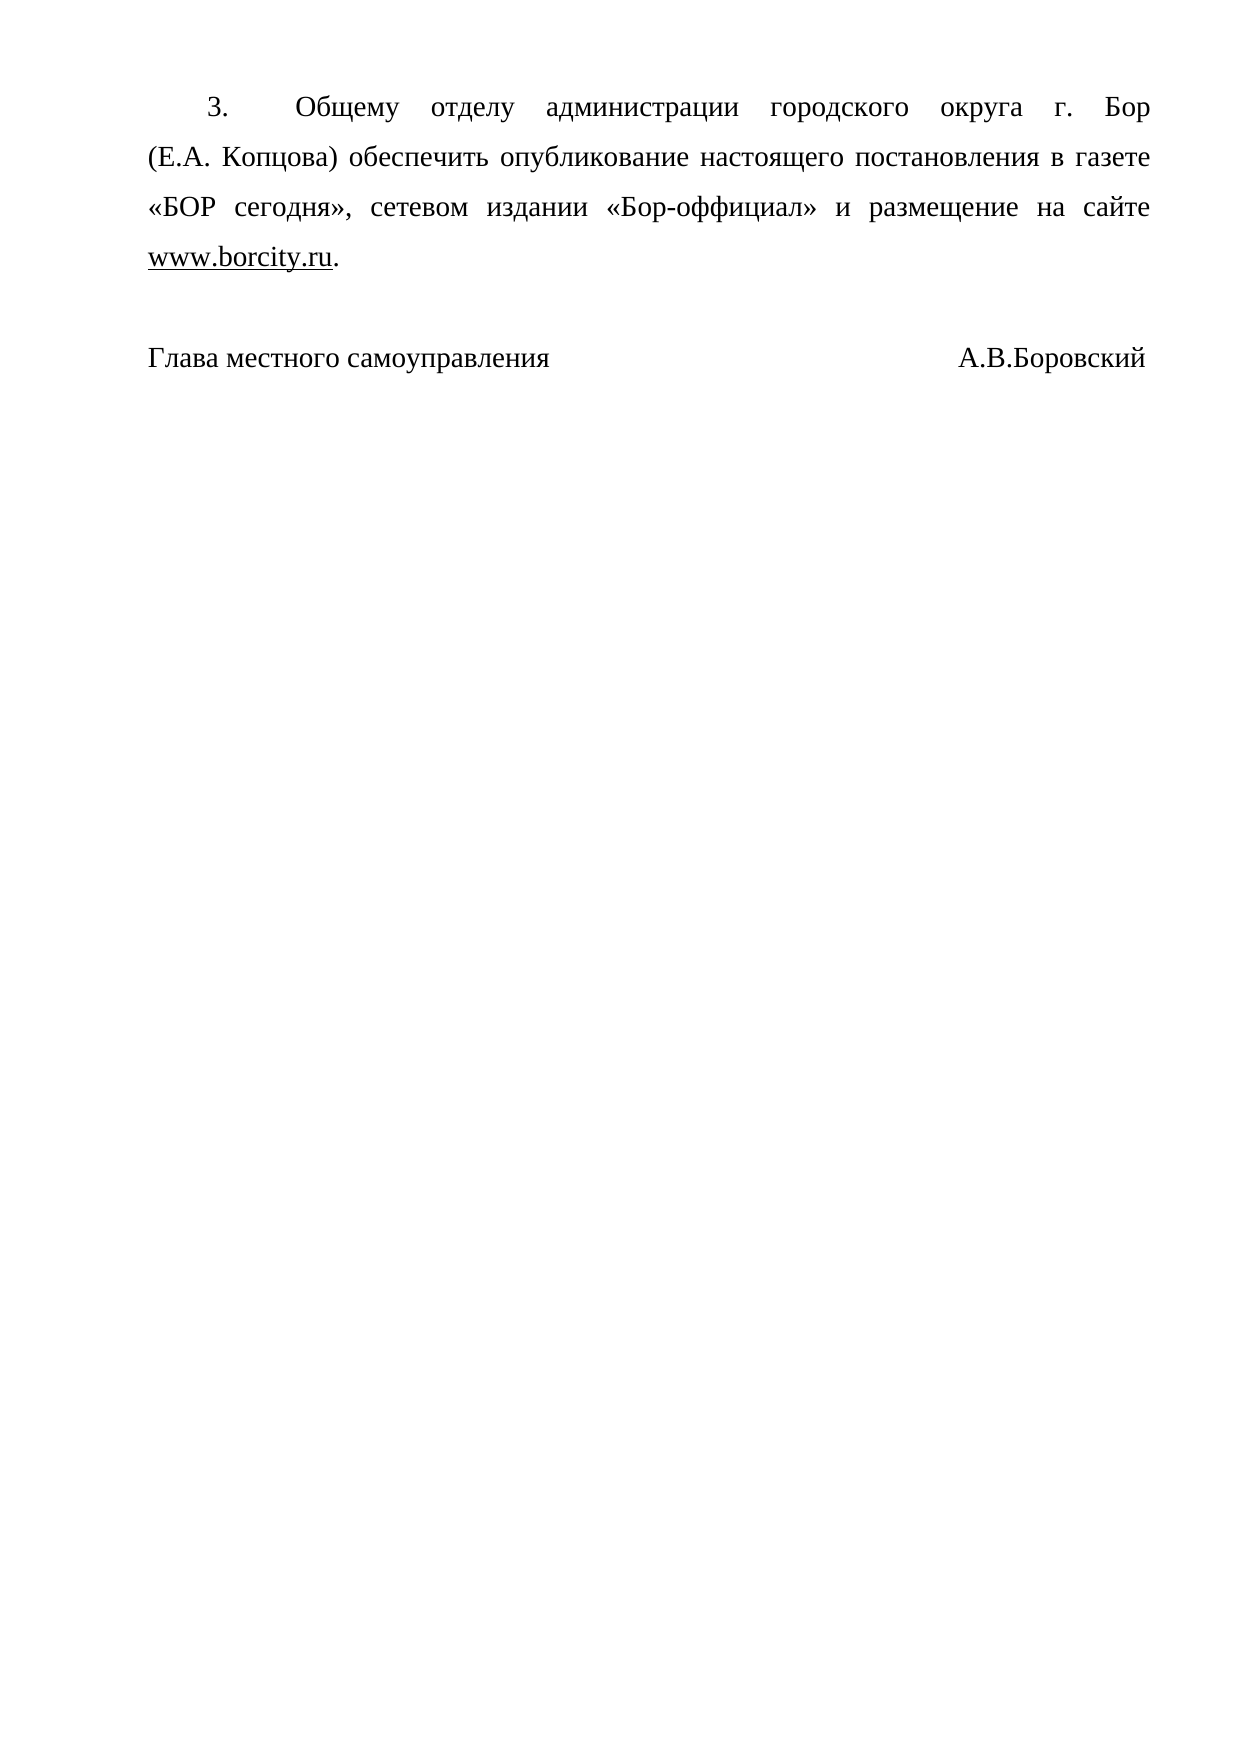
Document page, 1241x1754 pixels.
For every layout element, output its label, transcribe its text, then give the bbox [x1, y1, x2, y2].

list Общему отделу администрации городского округа г. Бор (Е.А. Копцова) обеспечить опубликование настоящего постановления в газете «БОР сегодня», сетевом издании «Бор-оффициал» и размещение на сайте www.borcity.ru. [148, 89, 1152, 273]
text Глава местного самоуправления А.В.Боровский [148, 340, 1152, 374]
